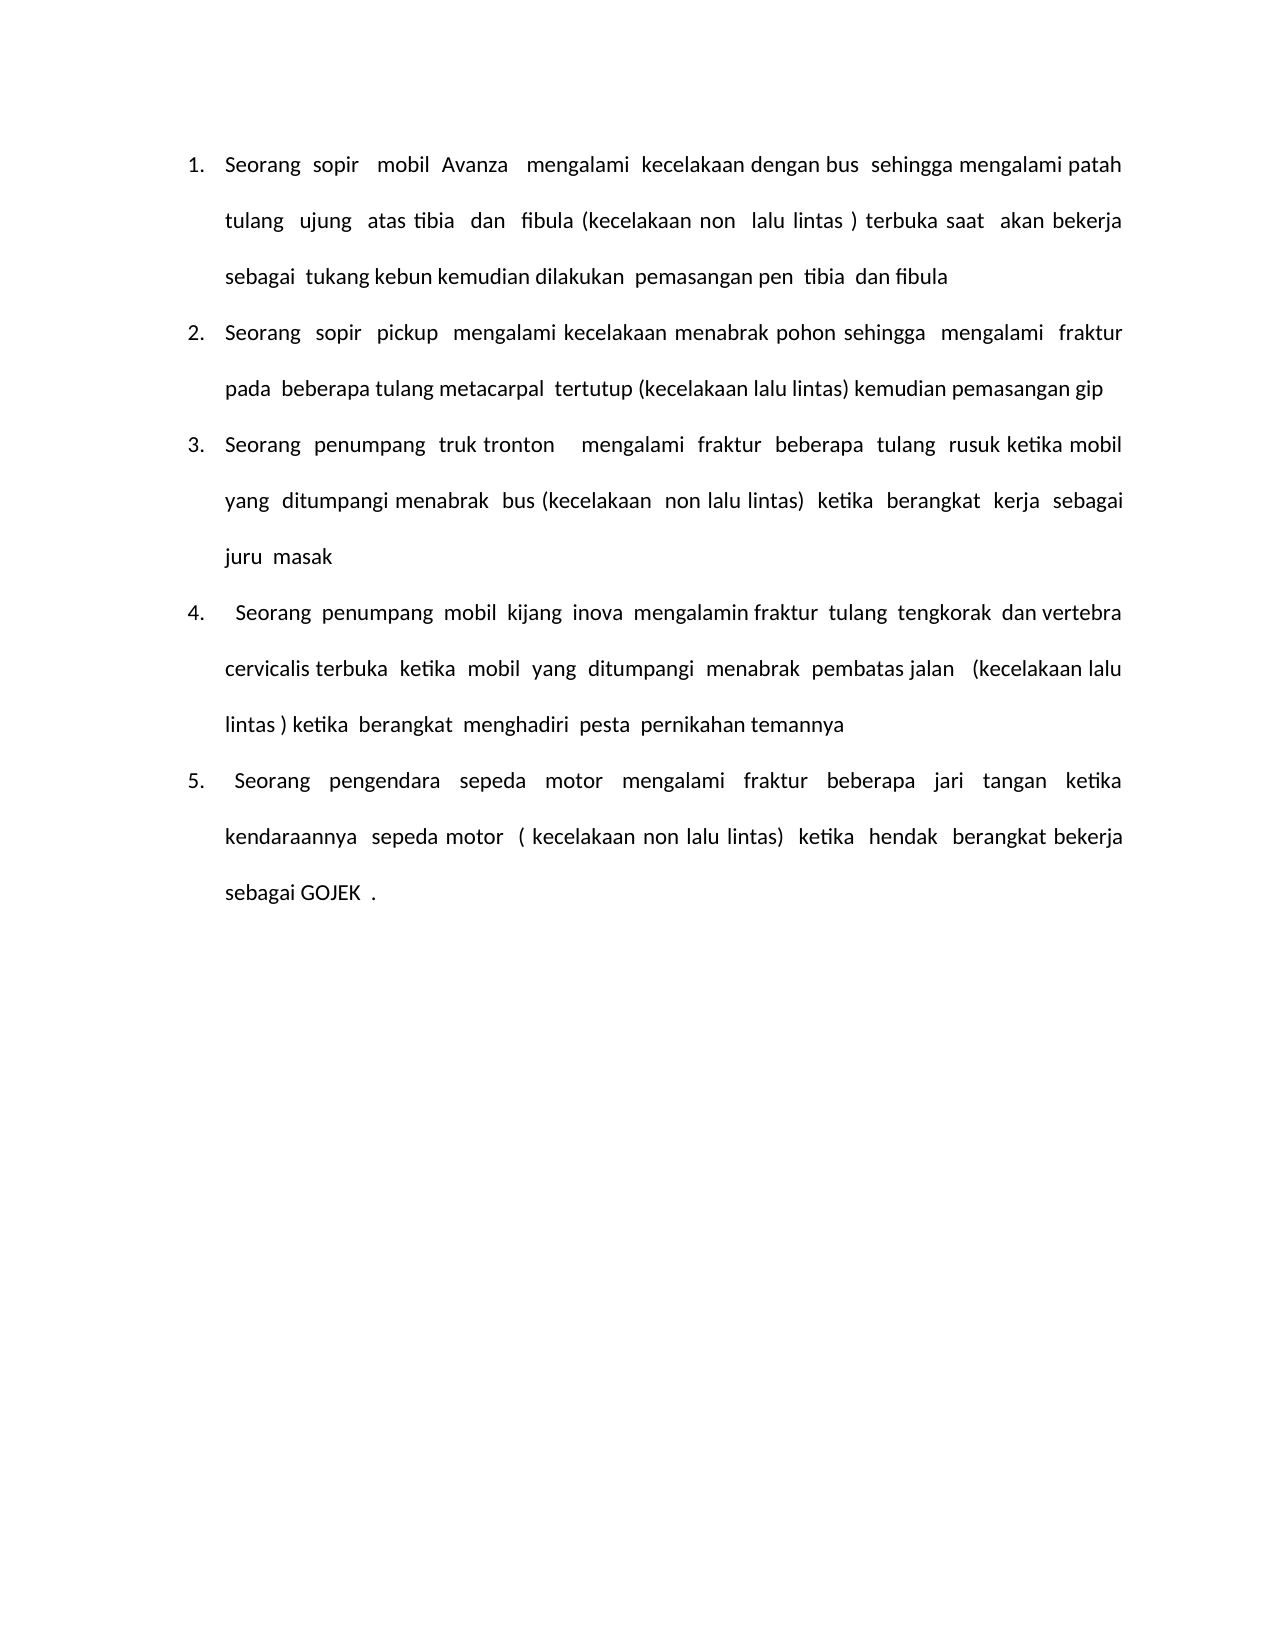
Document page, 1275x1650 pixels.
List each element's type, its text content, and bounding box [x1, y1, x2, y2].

list Seorang penumpang truk tronton mengalami fraktur beberapa tulang rusuk ketika mobil yang ditumpangi menabrak bus (kecelakaan non lalu lintas) ketika berangkat kerja sebagai juru masak [187, 430, 1125, 570]
list Seorang sopir mobil Avanza mengalami kecelakaan dengan bus sehingga mengalami patah tulang ujung atas tibia dan fibula (kecelakaan non lalu lintas ) terbuka saat akan bekerja sebagai tukang kebun kemudian dilakukan pemasangan pen tibia dan fibula [187, 150, 1125, 290]
list Seorang sopir pickup mengalami kecelakaan menabrak pohon sehingga mengalami fraktur pada beberapa tulang metacarpal tertutup (kecelakaan lalu lintas) kemudian pemasangan gip [187, 318, 1125, 402]
list Seorang penumpang mobil kijang inova mengalamin fraktur tulang tengkorak dan vertebra cervicalis terbuka ketika mobil yang ditumpangi menabrak pembatas jalan (kecelakaan lalu lintas ) ketika berangkat menghadiri pesta pernikahan temannya [187, 598, 1125, 738]
list Seorang pengendara sepeda motor mengalami fraktur beberapa jari tangan ketika kendaraannya sepeda motor ( kecelakaan non lalu lintas) ketika hendak berangkat bekerja sebagai GOJEK . [187, 766, 1125, 907]
